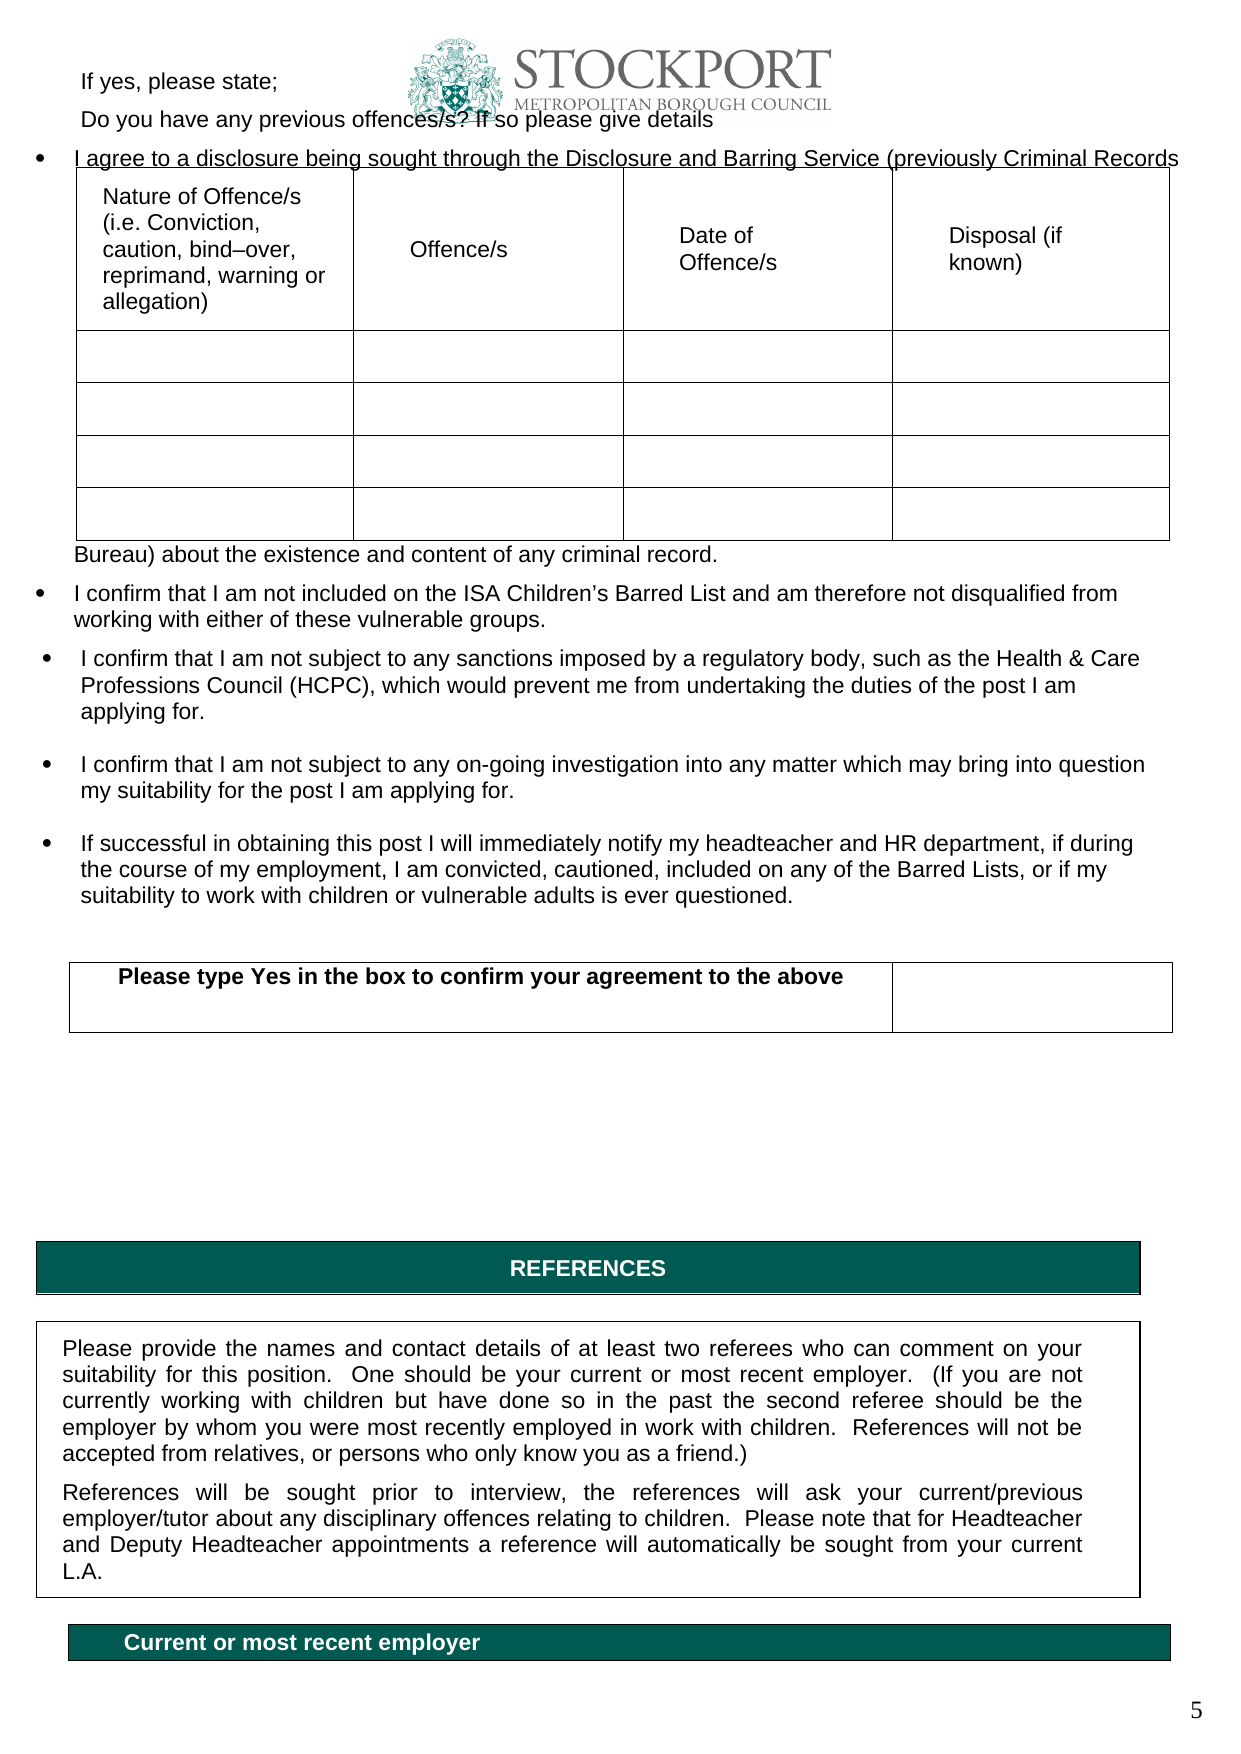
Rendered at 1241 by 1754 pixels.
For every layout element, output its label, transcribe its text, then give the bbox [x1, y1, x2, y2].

table_header Nature of Offence/s (i.e. Conviction, caution, bind–over, reprimand, warning or allegation) [77, 168, 353, 330]
text Do you have any previous offences/s? If so please give details [80, 106, 1158, 133]
table_cell [624, 331, 892, 382]
table_cell [624, 436, 892, 487]
table_cell [354, 331, 623, 382]
table_cell [77, 488, 353, 540]
table_header Offence/s [354, 168, 623, 330]
table_cell [354, 488, 623, 540]
table_header Current or most recent employer [69, 1625, 1170, 1660]
picture [407, 38, 832, 68]
table_header Please provide the names and contact details of at least two referees who can comment on your suitability for this position. One should be your current or most recent employer. (If you are not currently working with children but have done so in the past the second referee should be the employer by whom you were most recently employed in work with children. References will not be accepted from relatives, or persons who only know you as a friend.) References will be sought prior to interview, the references will ask your current/previous employer/tutor about any disciplinary offences relating to children. Please note that for Headteacher and Deputy Headteacher appointments a reference will automatically be sought from your current L.A. [37, 1322, 1139, 1597]
text If yes, please state; [80, 68, 1158, 94]
list I confirm that I am not subject to any on-going investigation into any matter which may bring into question my suitability for the post I am applying for. [43, 751, 1158, 803]
table_header Disposal (if known) [893, 168, 1169, 330]
table_cell [893, 488, 1169, 540]
list I confirm that I am not included on the ISA Children’s Barred List and am therefore not disqualified from working with either of these vulnerable groups. [36, 580, 1158, 633]
table_cell [893, 436, 1169, 487]
list I confirm that I am not subject to any sanctions imposed by a regulatory body, such as the Health & Care Professions Council (HCPC), which would prevent me from undertaking the duties of the post I am applying for. [43, 645, 1158, 724]
table_cell [77, 331, 353, 382]
list I agree to a disclosure being sought through the Disclosure and Barring Service (previously Criminal Records Bureau) about the existence and content of any criminal record. [36, 145, 1158, 568]
table_header [893, 963, 1172, 1032]
table_cell [624, 488, 892, 540]
table_cell [624, 383, 892, 434]
picture [407, 94, 832, 106]
table_cell [354, 436, 623, 487]
table_cell [893, 331, 1169, 382]
table_cell [893, 383, 1169, 434]
table_cell [77, 436, 353, 487]
table_cell [77, 383, 353, 434]
table_header Please type Yes in the box to confirm your agreement to the above [70, 963, 892, 1032]
table_header Date of Offence/s [624, 168, 892, 330]
list If successful in obtaining this post I will immediately notify my headteacher and HR department, if during the course of my employment, I am convicted, cautioned, included on any of the Barred Lists, or if my suitability to work with children or vulnerable adults is ever questioned. [43, 830, 1158, 909]
table_cell [354, 383, 623, 434]
table_header REFERENCES [37, 1242, 1139, 1293]
